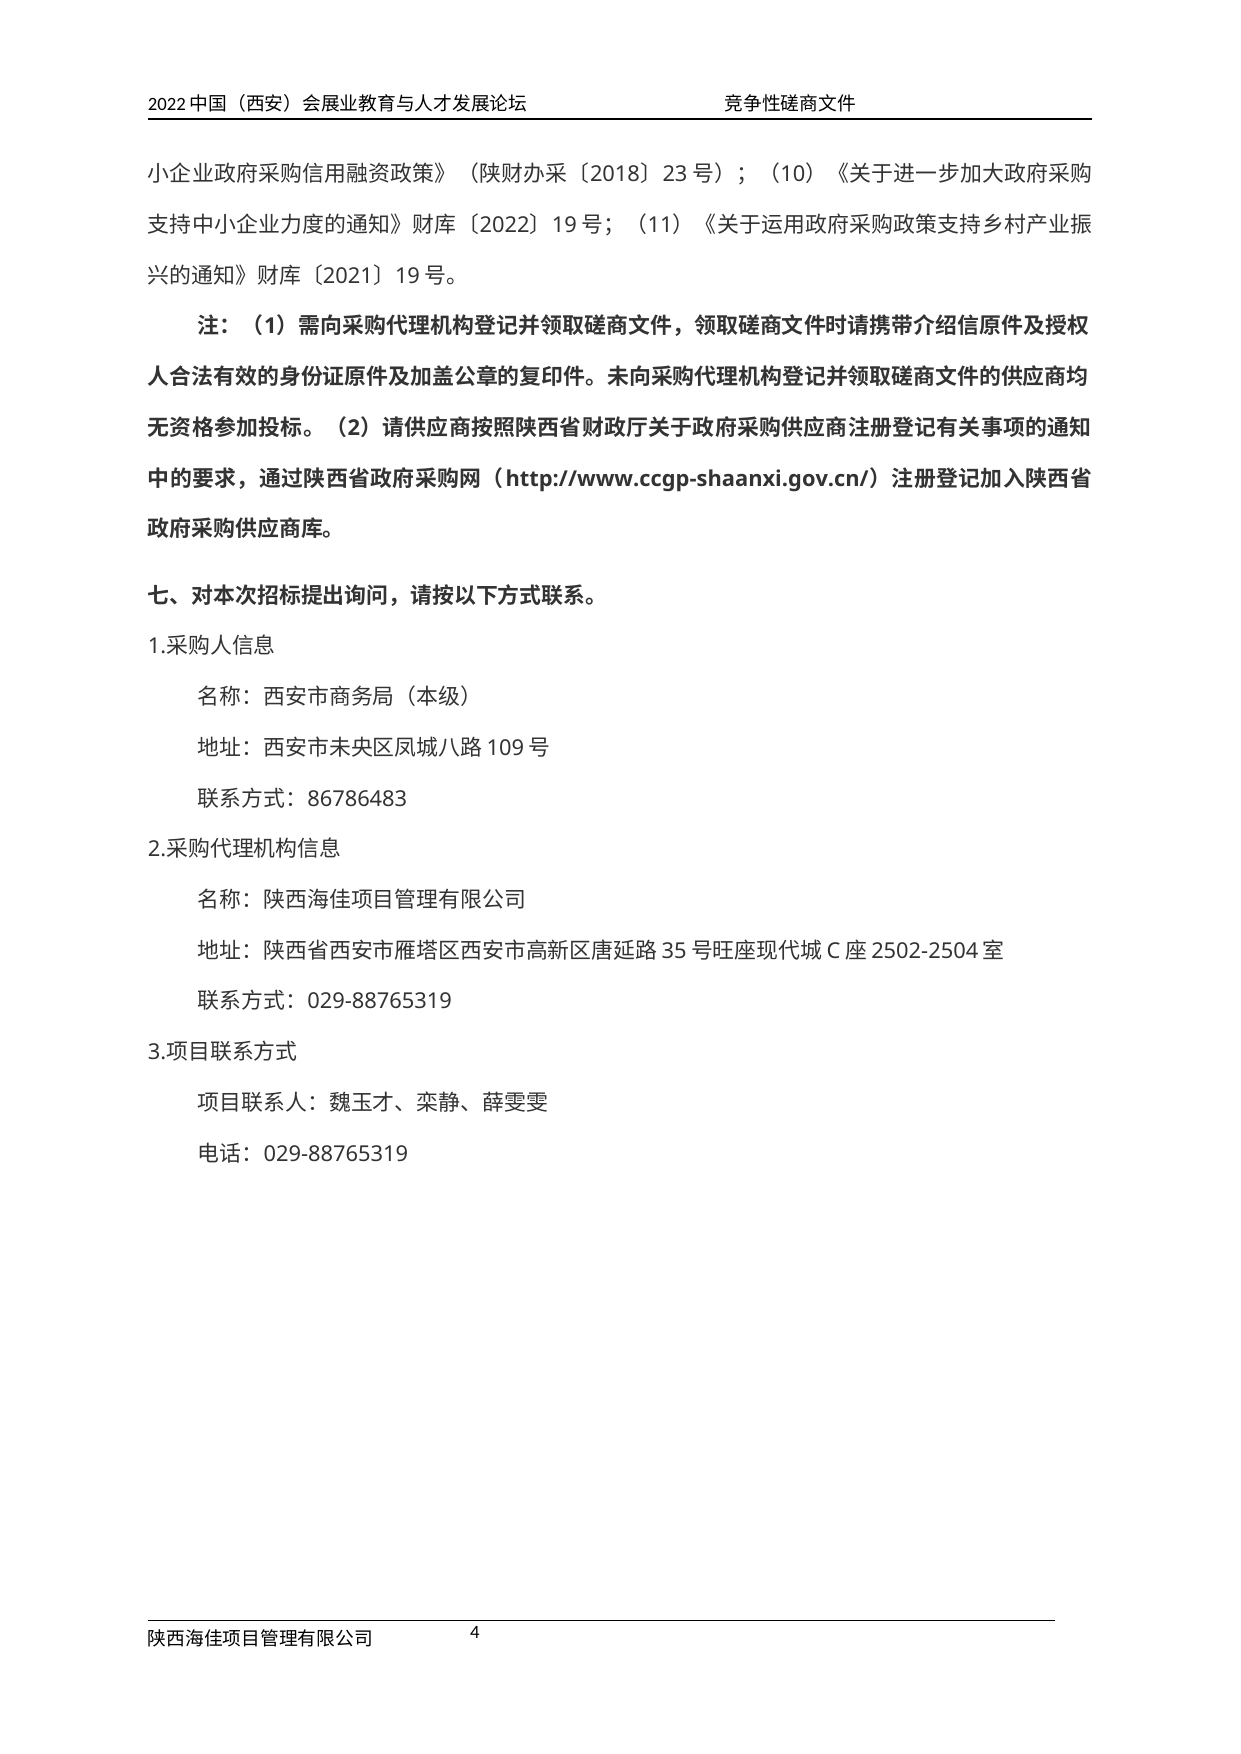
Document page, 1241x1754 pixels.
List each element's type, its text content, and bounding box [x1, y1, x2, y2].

subtitle 1.采购人信息 [148, 619, 1092, 670]
subtitle 七、对本次招标提出询问，请按以下方式联系。 [148, 568, 1092, 619]
subtitle 2.采购代理机构信息 [148, 822, 1092, 873]
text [148, 147, 1092, 299]
text 名称：西安市商务局（本级） [148, 670, 1092, 720]
text 名称：陕西海佳项目管理有限公司 [148, 873, 1092, 923]
text 联系方式：86786483 [148, 771, 1092, 822]
text 地址：陕西省西安市雁塔区西安市高新区唐延路35号旺座现代城C座2502-2504室 [148, 923, 1092, 974]
subtitle 3.项目联系方式 [148, 1025, 1092, 1076]
text 地址：西安市未央区凤城八路109号 [148, 720, 1092, 771]
text 注：（1）需向采购代理机构登记并领取磋商文件，领取磋商文件时请携带介绍信原件及授权人合法有效的身份证原件及加盖公章的复印件。未向采购代理机构登记并领取磋商文件的供应商均无资格参加投标。（2）请供应商按照陕西省财政厅关于政府采购供应商注册登记有关事项的通知中的要求，通过陕西省政府采购网（http://www.ccgp-shaanxi.gov.cn/）注册登记加入陕西省政府采购供应商库。 [148, 492, 1092, 553]
text 注：（1）需向采购代理机构登记并领取磋商文件，领取磋商文件时请携带介绍信原件及授权人合法有效的身份证原件及加盖公章的复印件。未向采购代理机构登记并领取磋商文件的供应商均无资格参加投标。（2）请供应商按照陕西省财政厅关于政府采购供应商注册登记有关事项的通知中的要求，通过陕西省政府采购网（http://www.ccgp-shaanxi.gov.cn/）注册登记加入陕西省政府采购供应商库。 [148, 391, 1092, 463]
text 注：（1）需向采购代理机构登记并领取磋商文件，领取磋商文件时请携带介绍信原件及授权人合法有效的身份证原件及加盖公章的复印件。未向采购代理机构登记并领取磋商文件的供应商均无资格参加投标。（2）请供应商按照陕西省财政厅关于政府采购供应商注册登记有关事项的通知中的要求，通过陕西省政府采购网（http://www.ccgp-shaanxi.gov.cn/）注册登记加入陕西省政府采购供应商库。 [148, 299, 1092, 359]
text 联系方式：029-88765319 [148, 974, 1092, 1025]
text 项目联系人：魏玉才、栾静、薛雯雯 [148, 1076, 1092, 1126]
text 电话：029-88765319 [148, 1126, 1092, 1177]
